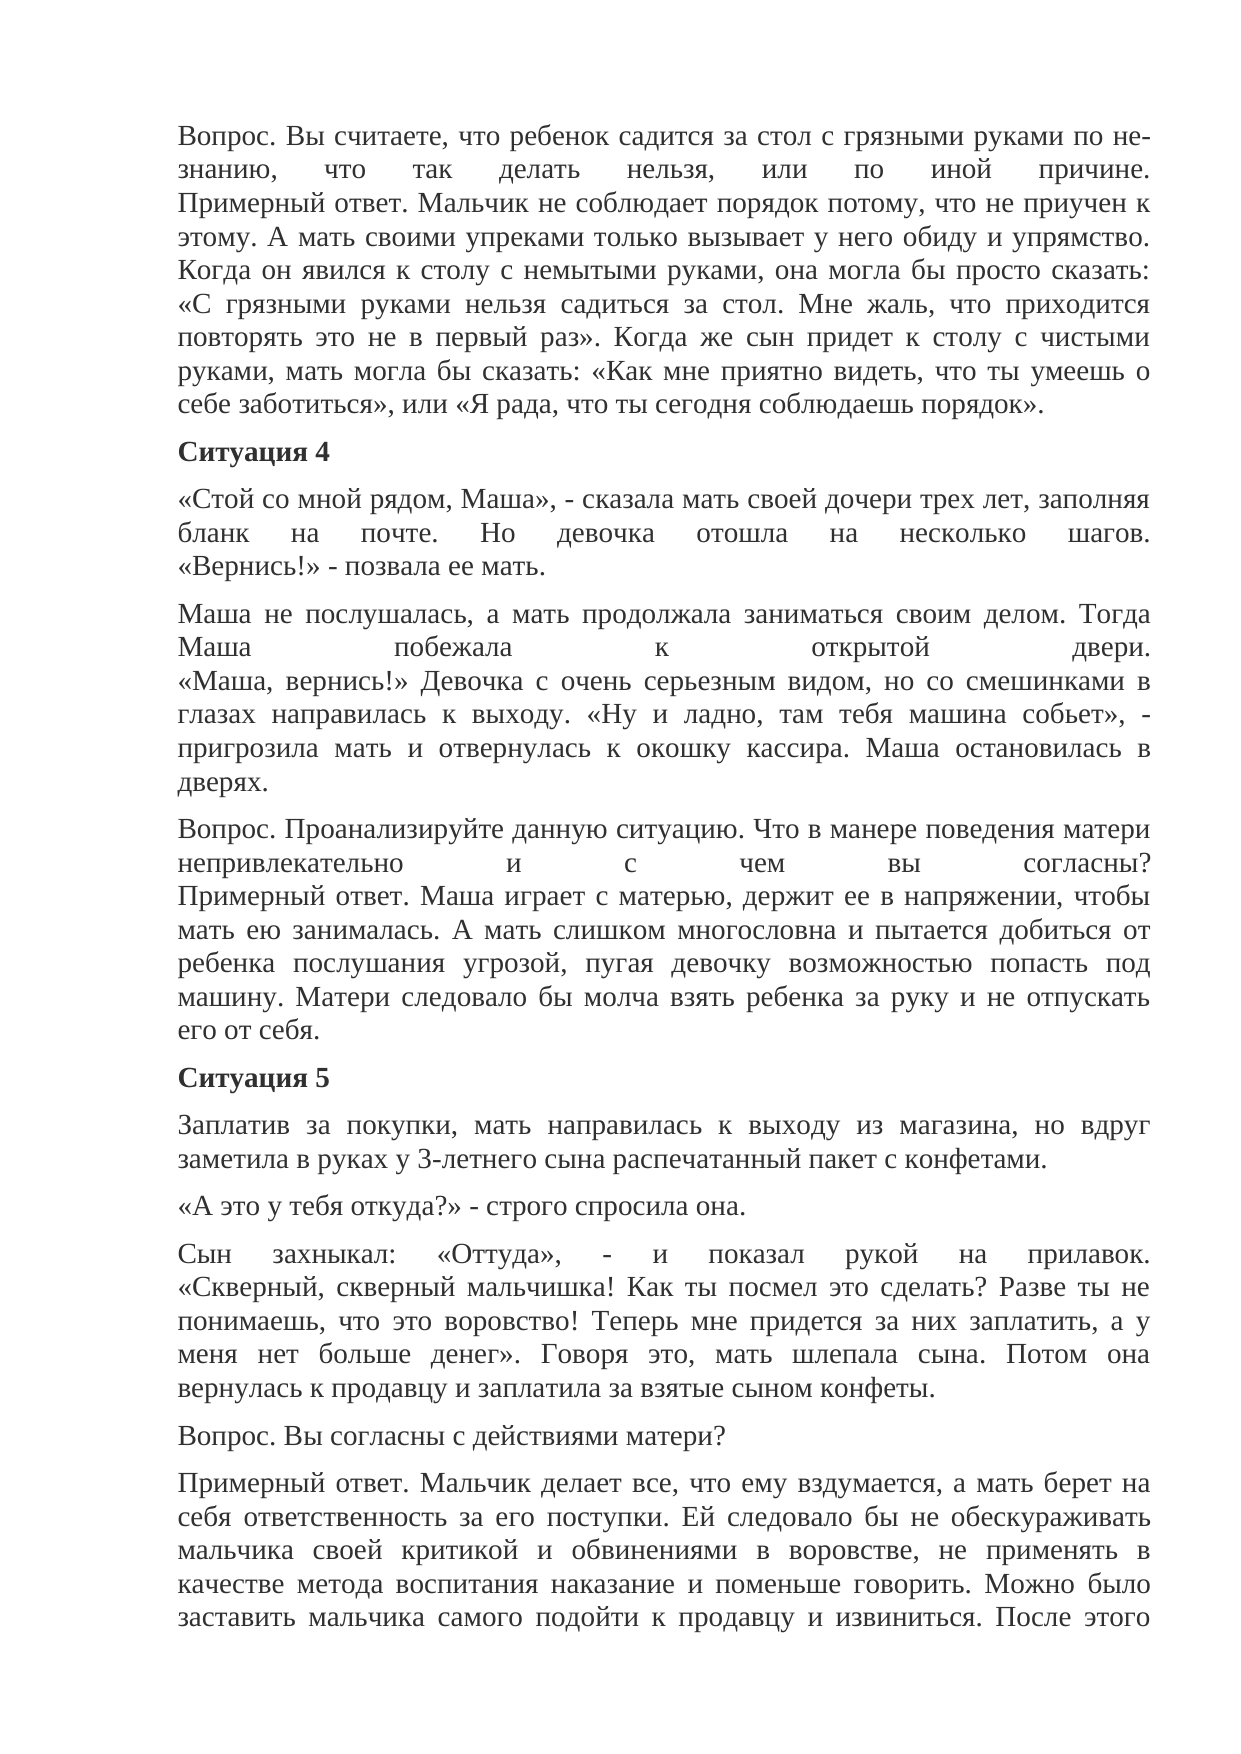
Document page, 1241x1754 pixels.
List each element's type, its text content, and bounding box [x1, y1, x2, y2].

text «Стой со мной рядом, Маша», - сказала мать своей дочери трех лет, заполняя бланк на почте. Но девочка отошла на несколько шагов. «Вернись!» - позвала ее мать. [177, 481, 1152, 582]
text Сын захныкал: «Оттуда», - и показал рукой на прилавок. «Скверный, скверный мальчишка! Как ты посмел это сделать? Разве ты не понимаешь, что это воровство! Теперь мне придется за них заплатить, а у меня нет больше денег». Говоря это, мать шлепала сына. Потом она вернулась к продавцу и заплатила за взятые сыном конфеты. [177, 1236, 1152, 1404]
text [177, 1465, 1152, 1633]
text Вопрос. Вы согласны с действиями матери? [177, 1418, 1152, 1451]
text Вопрос. Проанализируйте данную ситуацию. Что в манере поведения матери непривлекательно и с чем вы согласны? Примерный ответ. Маша играет с матерью, держит ее в напряжении, чтобы мать ею занималась. А мать слишком многословна и пытается добиться от ребенка послушания угрозой, пугая девочку возможностью попасть под машину. Матери следовало бы молча взять ребенка за руку и не отпускать его от себя. [177, 811, 1152, 1046]
text Маша не послушалась, а мать продолжала заниматься своим делом. Тогда Маша побежала к открытой двери. «Маша, вернись!» Девочка с очень серьезным видом, но со смешинками в глазах направилась к выходу. «Ну и ладно, там тебя машина собьет», - пригрозила мать и отвернулась к окошку кассира. Маша остановилась в дверях. [177, 596, 1152, 797]
text Ситуация 5 [177, 1060, 1152, 1093]
text Ситуация 4 [177, 434, 1152, 467]
text «А это у тебя откуда?» - строго спросила она. [177, 1188, 1152, 1222]
text Заплатив за покупки, мать направилась к выходу из магазина, но вдруг заметила в руках у 3-летнего сына распечатанный пакет с конфетами. [177, 1107, 1152, 1174]
text Вопрос. Вы считаете, что ребенок садится за стол с грязными руками по не-знанию, что так делать нельзя, или по иной причине. Примерный ответ. Мальчик не соблюдает порядок потому, что не приучен к этому. А мать своими упреками только вызывает у него обиду и упрямство. Когда он явился к столу с немытыми руками, она могла бы просто сказать: «С грязными руками нельзя садиться за стол. Мне жаль, что приходится повторять это не в первый раз». Когда же сын придет к столу с чистыми руками, мать могла бы сказать: «Как мне приятно видеть, что ты умеешь о себе заботиться», или «Я рада, что ты сегодня соблюдаешь порядок». [177, 118, 1152, 420]
